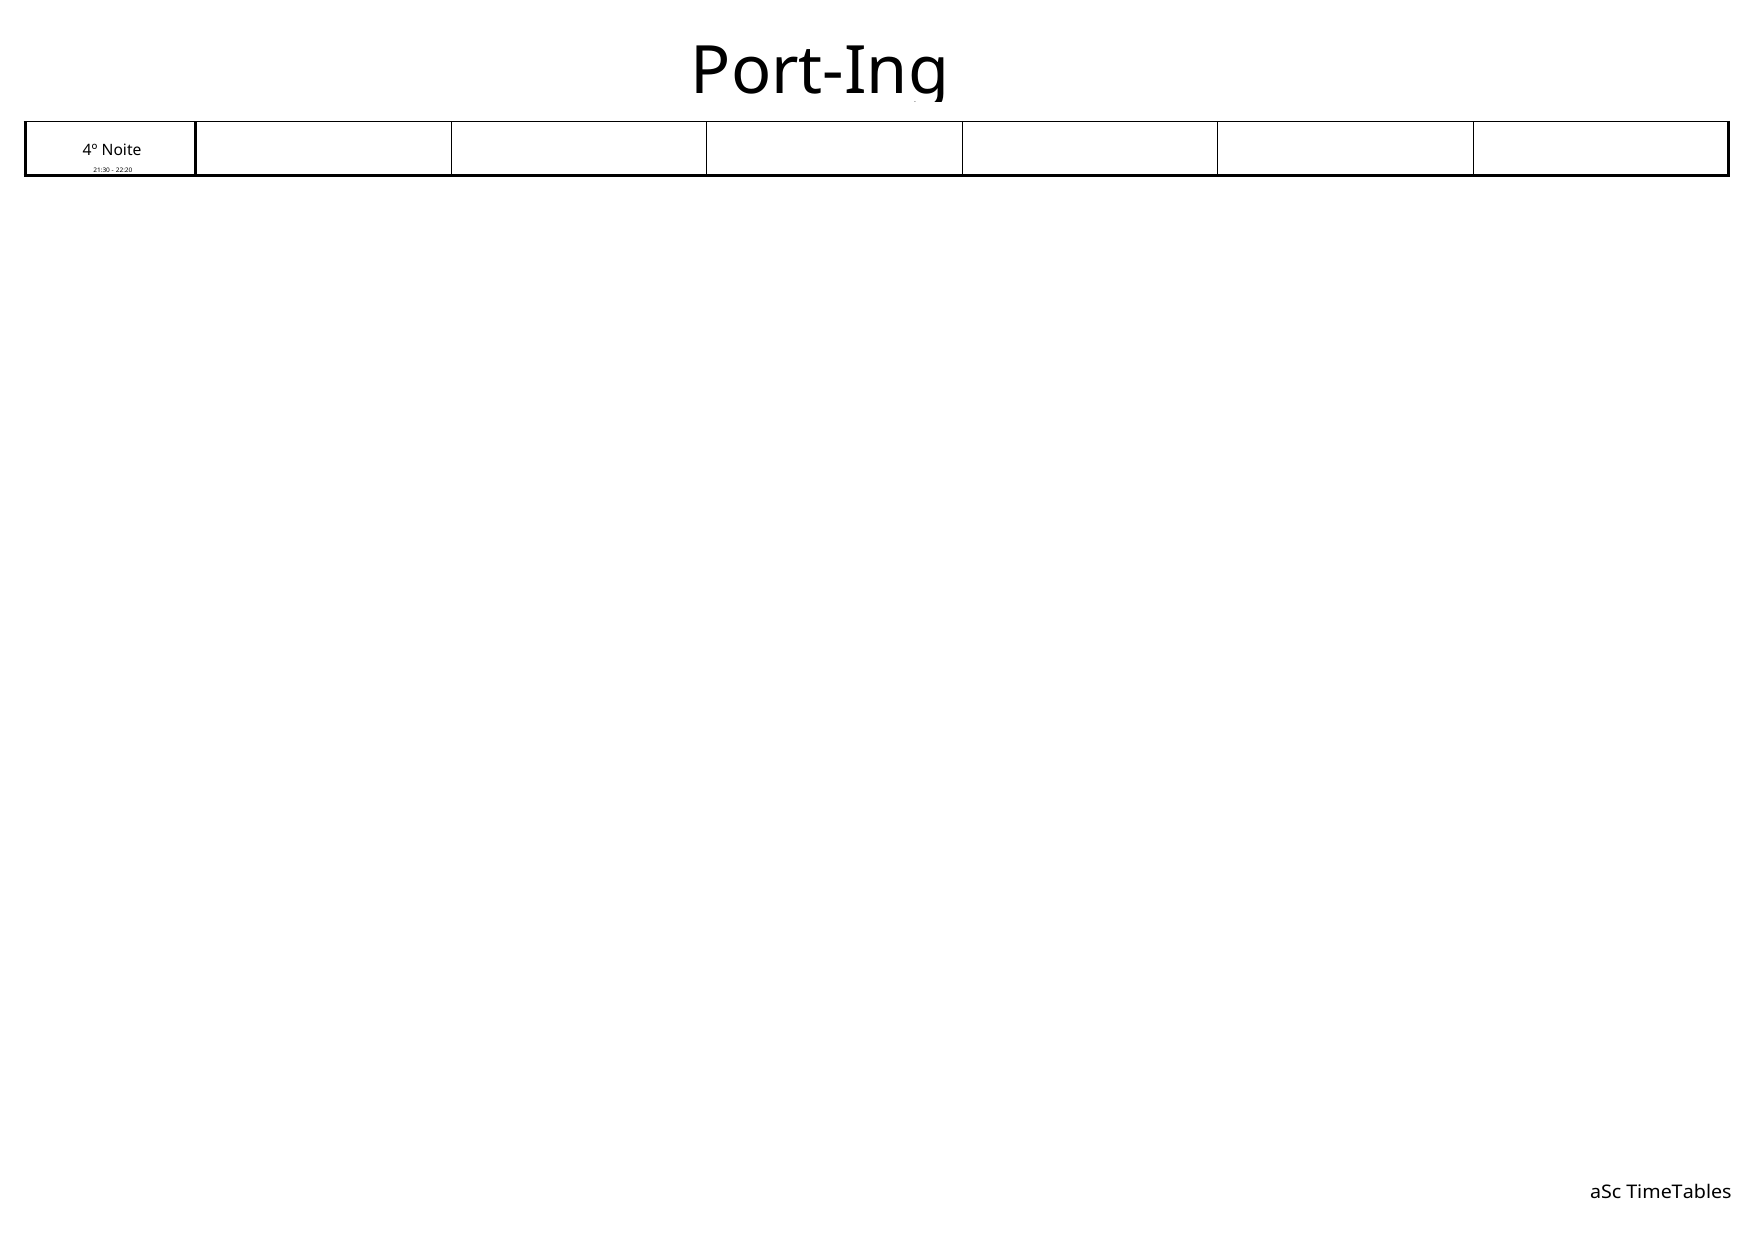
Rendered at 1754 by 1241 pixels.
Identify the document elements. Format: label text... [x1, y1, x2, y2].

table_cell [1474, 122, 1727, 174]
table_cell 4º Noite 21:30 - 22:20 [27, 122, 194, 174]
table_cell [1218, 122, 1473, 174]
table_cell [452, 122, 706, 174]
table_cell [197, 122, 451, 174]
table_cell [963, 122, 1217, 174]
table_cell [707, 122, 962, 174]
